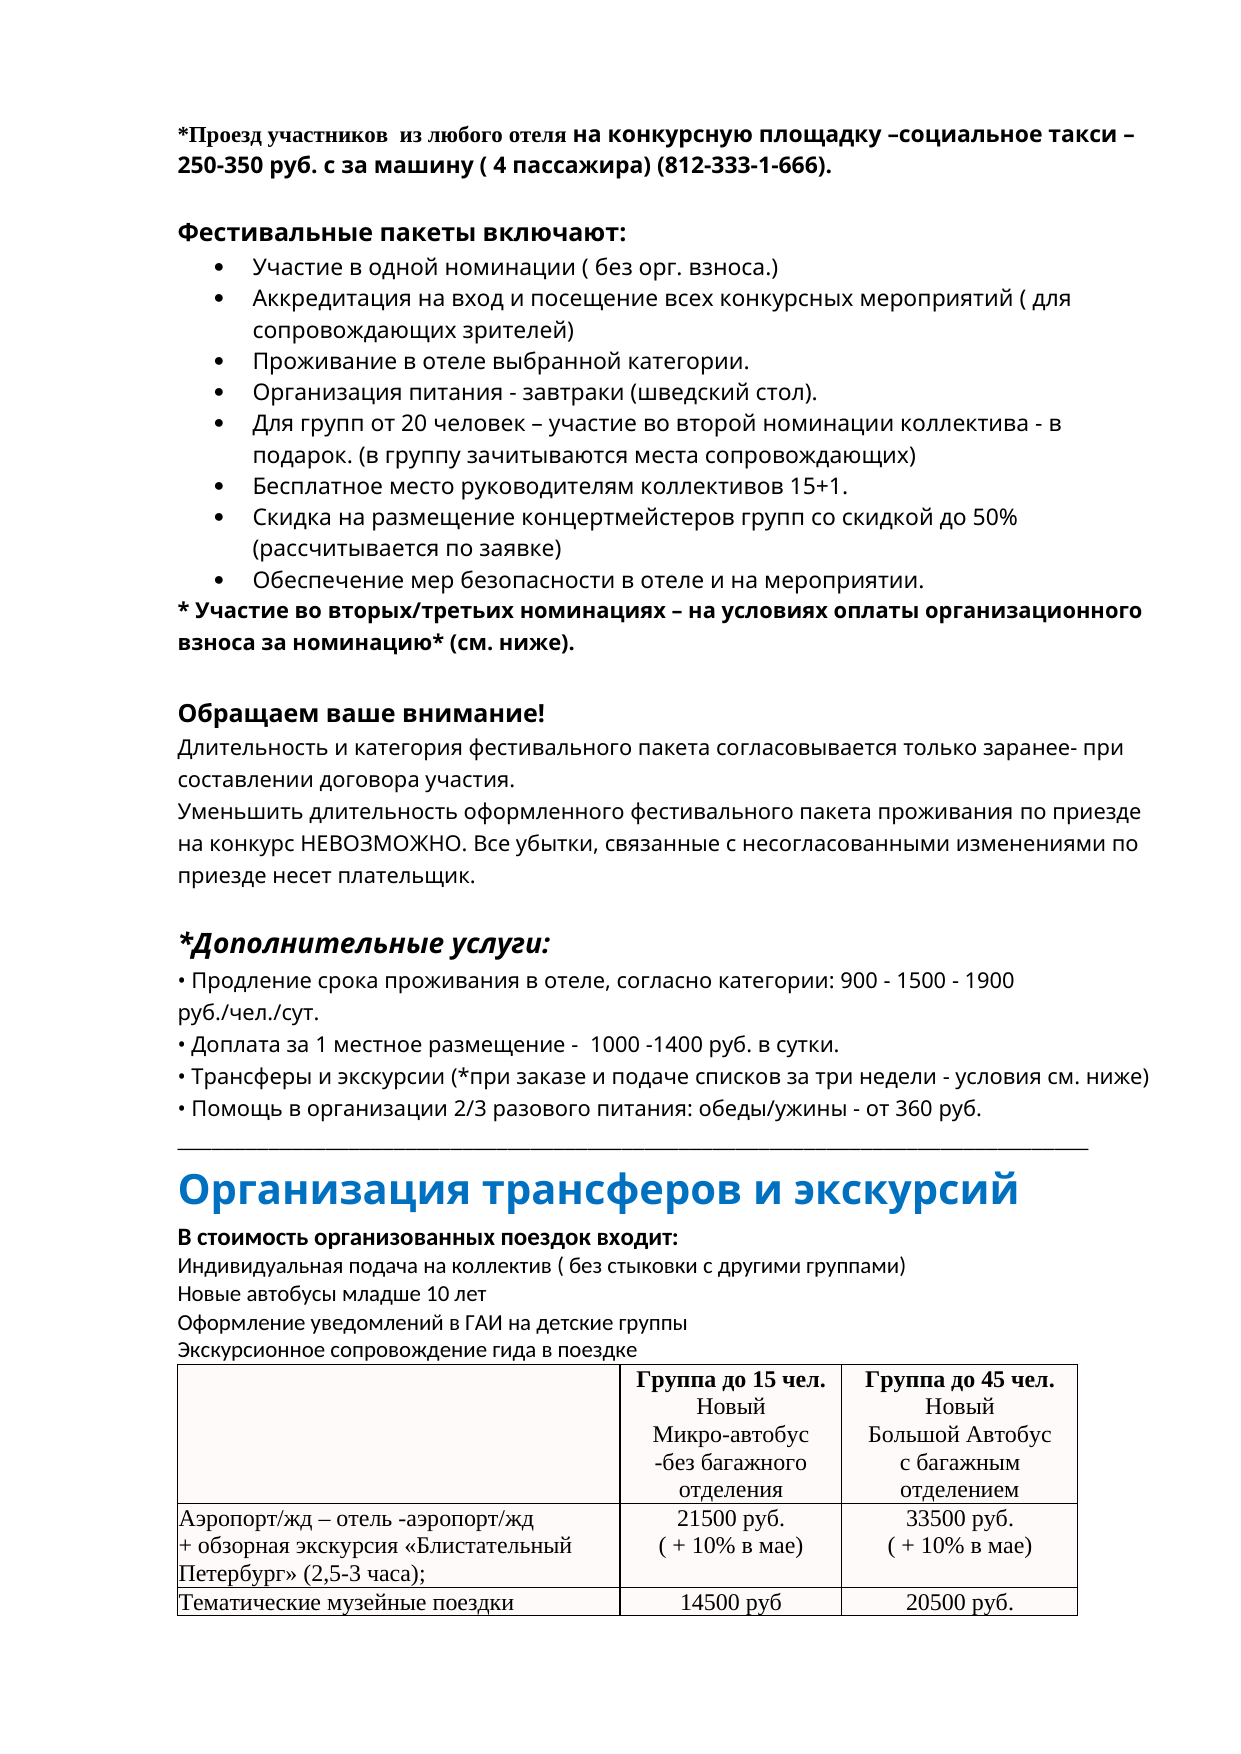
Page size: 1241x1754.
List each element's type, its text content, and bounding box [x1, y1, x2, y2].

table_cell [842, 1588, 1077, 1615]
table_header Группа до 45 чел. Новый Большой Автобус с багажным отделением [842, 1365, 1077, 1503]
list Организация питания - завтраки (шведский стол). [215, 376, 1152, 407]
list Обеспечение мер безопасности в отеле и на мероприятии. [215, 564, 1152, 595]
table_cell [621, 1588, 841, 1615]
text В стоимость организованных поездок входит: [177, 1221, 1152, 1252]
list Аккредитация на вход и посещение всех конкурсных мероприятий ( для сопровождающих зрителей) [215, 282, 1152, 345]
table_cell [178, 1588, 619, 1615]
text Новые автобусы младше 10 лет [177, 1279, 1152, 1308]
subtitle Организация трансферов и экскурсий [177, 1160, 1152, 1217]
text Экскурсионное сопровождение гида в поездке [177, 1336, 1152, 1364]
text Обращаем ваше внимание! Длительность и категория фестивального пакета согласовывается только заранее- при составлении договора участия. Уменьшить длительность оформленного фестивального пакета проживания по приезде на конкурс НЕВОЗМОЖНО. Все убытки, связанные с несогласованными изменениями по приезде несет плательщик. [177, 696, 1152, 890]
list Скидка на размещение концертмейстеров групп со скидкой до 50% (рассчитывается по заявке) [215, 501, 1152, 564]
table_header [178, 1365, 619, 1503]
text ________________________________________________________________________________ [177, 1125, 1152, 1153]
table_cell Аэропорт/жд – отель -аэропорт/жд + обзорная экскурсия «Блистательный Петербург» (2,5-3 часа); [178, 1504, 619, 1587]
text • Продление срока проживания в отеле, согласно категории: 900 - 1500 - 1900 руб./чел./сут. • Доплата за 1 местное размещение - 1000 -1400 руб. в сутки. • Трансферы и экскурсии (*при заказе и подаче списков за три недели - условия см. ниже) • Помощь в организации 2/3 разового питания: обеды/ужины - от 360 руб. [177, 965, 1152, 1123]
list Проживание в отеле выбранной категории. [215, 345, 1152, 376]
text Фестивальные пакеты включают: [177, 214, 1152, 248]
table_cell 21500 руб. ( + 10% в мае) [621, 1504, 841, 1587]
list Участие в одной номинации ( без орг. взноса.) [215, 251, 1152, 282]
text * Участие во вторых/третьих номинациях – на условиях оплаты организационного взноса за номинацию* (см. ниже). [177, 595, 1152, 657]
text Индивидуальная подача на коллектив ( без стыковки с другими группами) [177, 1252, 1152, 1279]
subtitle *Дополнительные услуги: [177, 924, 1152, 962]
table_header Группа до 15 чел. Новый Микро-автобус -без багажного отделения [621, 1365, 841, 1503]
list Бесплатное место руководителям коллективов 15+1. [215, 470, 1152, 501]
text Оформление уведомлений в ГАИ на детские группы [177, 1308, 1152, 1336]
text *Проезд участников из любого отеля на конкурсную площадку –социальное такси – 250-350 руб. с за машину ( 4 пассажира) (812-333-1-666). [177, 118, 1152, 181]
table_cell 33500 руб. ( + 10% в мае) [842, 1504, 1077, 1587]
list Для групп от 20 человек – участие во второй номинации коллектива - в подарок. (в группу зачитываются места сопровождающих) [215, 407, 1152, 470]
